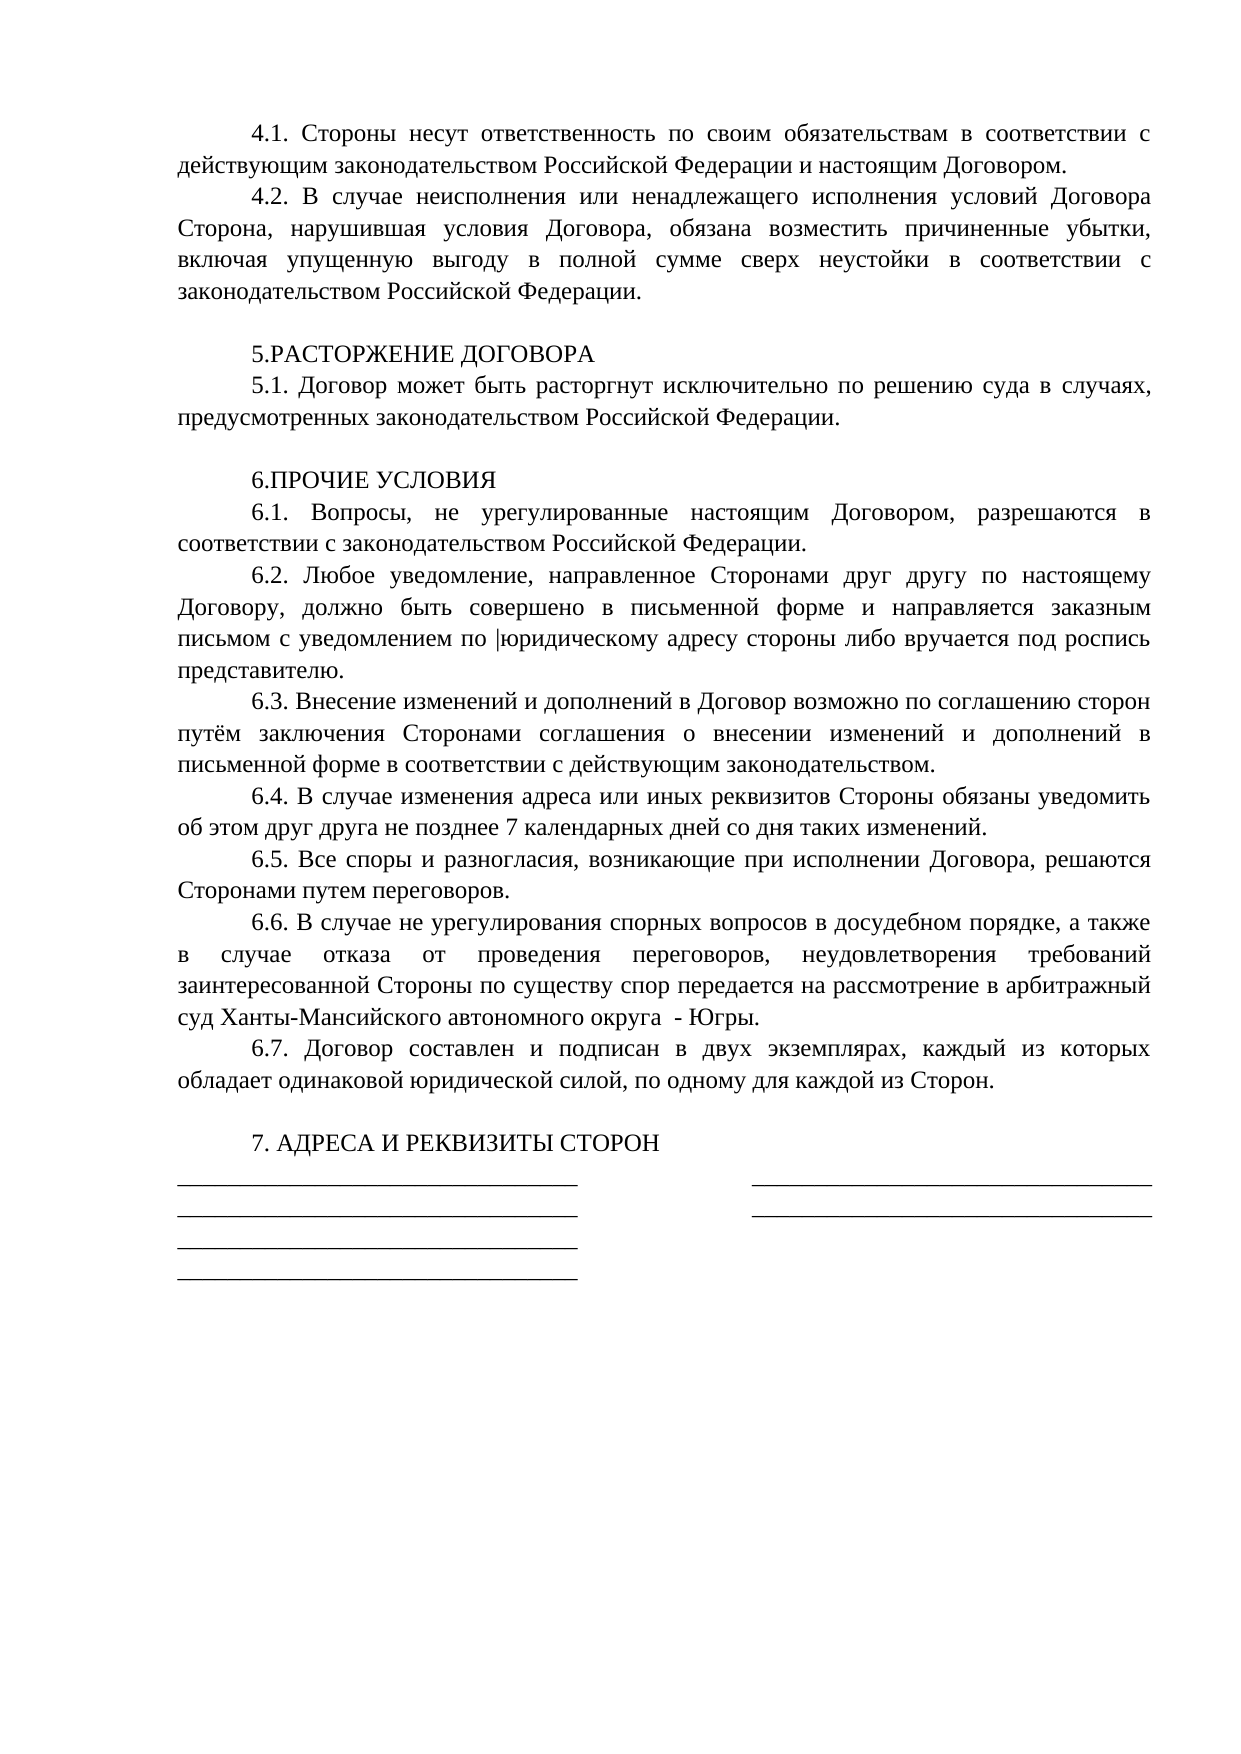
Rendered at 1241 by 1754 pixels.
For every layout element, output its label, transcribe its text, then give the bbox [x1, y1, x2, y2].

text 6.3. Внесение изменений и дополнений в Договор возможно по соглашению сторон путём заключения Сторонами соглашения о внесении изменений и дополнений в письменной форме в соответствии с действующим законодательством. [177, 686, 1152, 778]
text 7. АДРЕСА И РЕКВИЗИТЫ СТОРОН [177, 1128, 1152, 1157]
text 6.5. Все споры и разногласия, возникающие при исполнении Договора, решаются Сторонами путем переговоров. [177, 844, 1152, 904]
text 6.2. Любое уведомление, направленное Сторонами друг другу по настоящему Договору, должно быть совершено в письменной форме и направляется заказным письмом с уведомлением по |юридическому адресу стороны либо вручается под роспись представителю. [177, 560, 1152, 683]
text 6.7. Договор составлен и подписан в двух экземплярах, каждый из которых обладает одинаковой юридической силой, по одному для каждой из Сторон. [177, 1033, 1152, 1094]
text 5.1. Договор может быть расторгнут исключительно по решению суда в случаях, предусмотренных законодательством Российской Федерации. [177, 371, 1152, 431]
text ________________________________ ________________________________ ________________________________ ________________________________ ________________________________ ________________________________ [177, 1160, 1152, 1283]
text 4.1. Стороны несут ответственность по своим обязательствам в соответствии с действующим законодательством Российской Федерации и настоящим Договором. [177, 118, 1152, 178]
text 6.ПРОЧИЕ УСЛОВИЯ [177, 465, 1152, 494]
text 6.4. В случае изменения адреса или иных реквизитов Стороны обязаны уведомить об этом друг друга не позднее 7 календарных дней со дня таких изменений. [177, 781, 1152, 841]
text 5.РАСТОРЖЕНИЕ ДОГОВОРА [177, 339, 1152, 368]
text 6.6. В случае не урегулирования спорных вопросов в досудебном порядке, а также в случае отказа от проведения переговоров, неудовлетворения требований заинтересованной Стороны по существу спор передается на рассмотрение в арбитражный суд Ханты-Мансийского автономного округа - Югры. [177, 907, 1152, 1031]
text 6.1. Вопросы, не урегулированные настоящим Договором, разрешаются в соответствии с законодательством Российской Федерации. [177, 497, 1152, 557]
text 4.2. В случае неисполнения или ненадлежащего исполнения условий Договора Сторона, нарушившая условия Договора, обязана возместить причиненные убытки, включая упущенную выгоду в полной сумме сверх неустойки в соответствии с законодательством Российской Федерации. [177, 181, 1152, 305]
